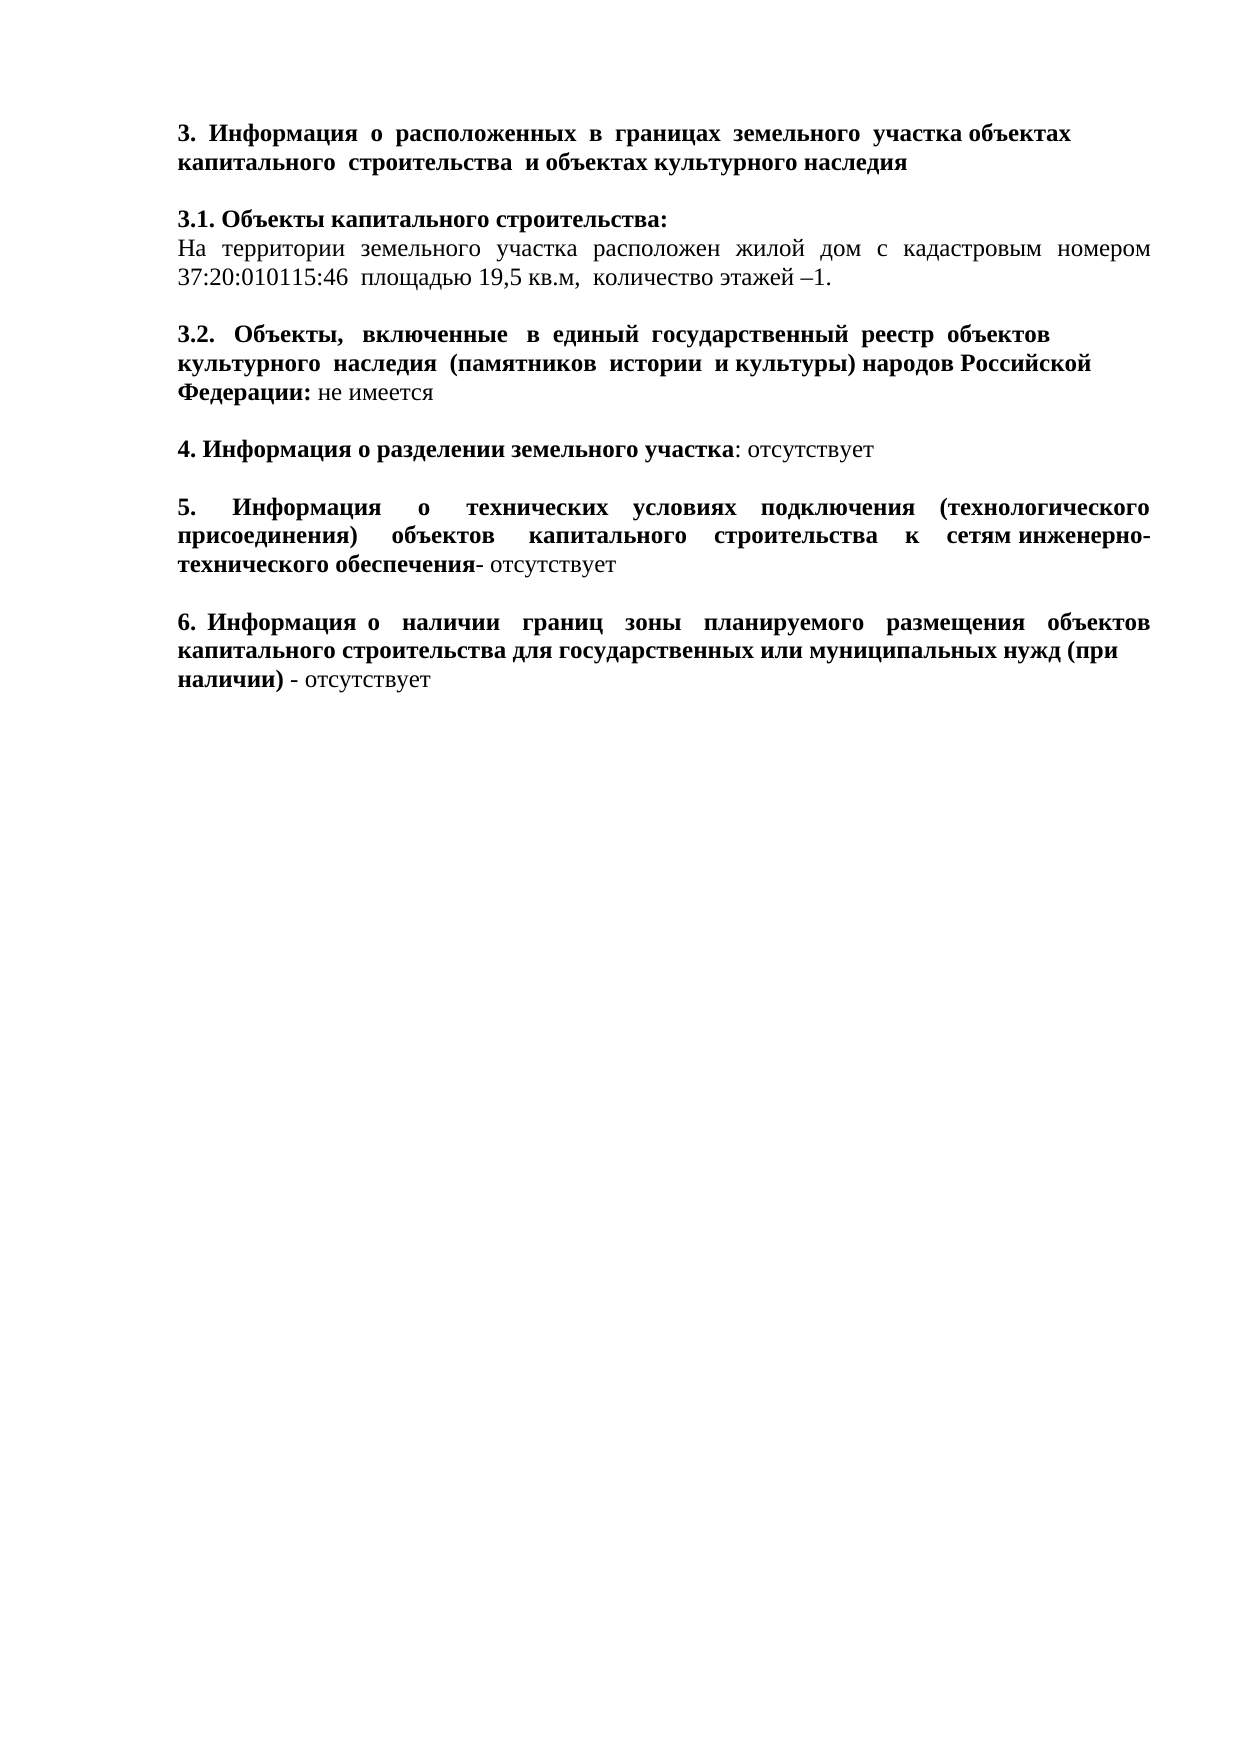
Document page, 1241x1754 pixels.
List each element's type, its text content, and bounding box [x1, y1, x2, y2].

text 3. Информация о расположенных в границах земельного участка объектах [177, 118, 1152, 147]
text 3.2. Объекты, включенные в единый государственный реестр объектов культурного наследия (памятников истории и культуры) народов Российской Федерации: не имеется [177, 319, 1152, 406]
text капитального строительства и объектах культурного наследия [177, 147, 1152, 176]
text наличии) - отсутствует [177, 664, 1152, 693]
text 6. Информация о наличии границ зоны планируемого размещения объектов капитального строительства для государственных или муниципальных нужд (при [177, 607, 1152, 664]
text На территории земельного участка расположен жилой дом с кадастровым номером 37:20:010115:46 площадью 19,5 кв.м, количество этажей –1. [177, 233, 1152, 291]
text 5. Информация о технических условиях подключения (технологического присоединения) объектов капитального строительства к сетям инженерно-технического обеспечения- отсутствует [177, 492, 1152, 578]
text 4. Информация о разделении земельного участка: отсутствует [177, 434, 1152, 463]
text 3.1. Объекты капитального строительства: [177, 204, 1152, 233]
